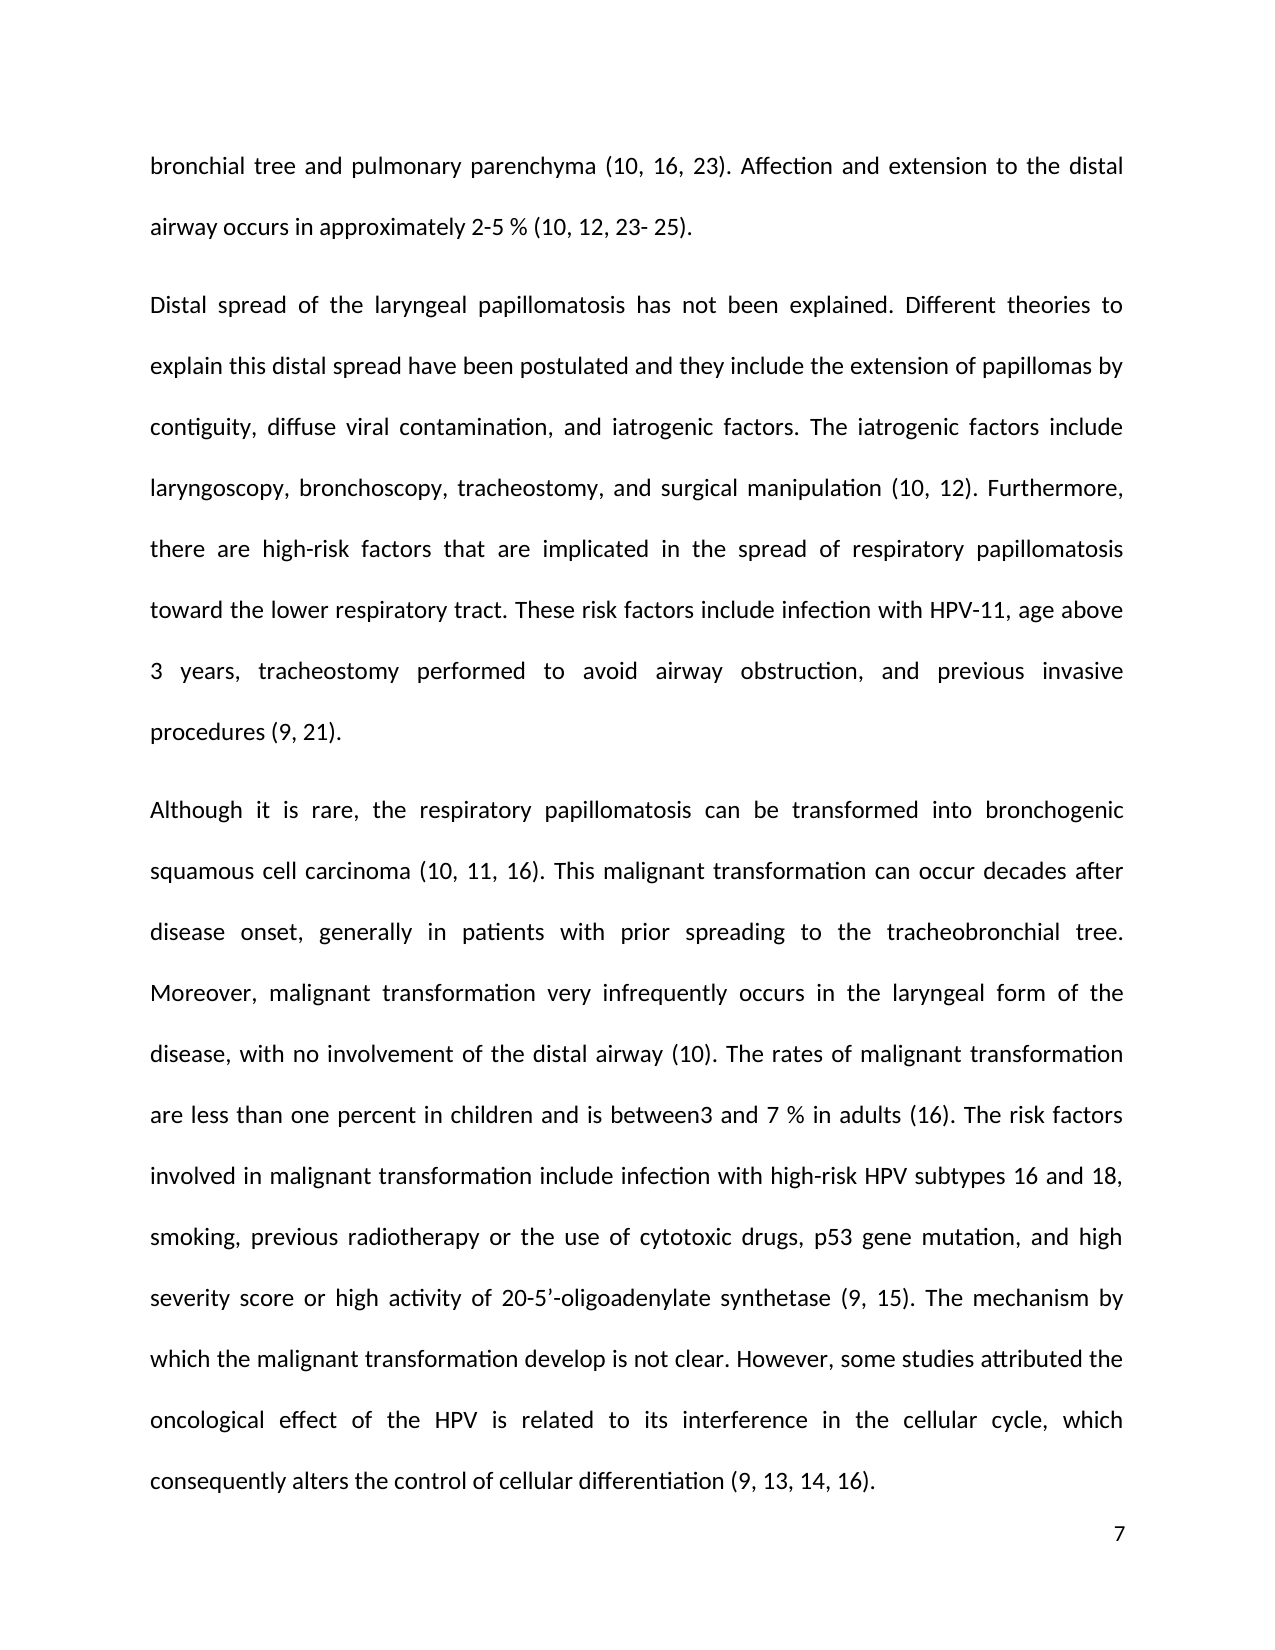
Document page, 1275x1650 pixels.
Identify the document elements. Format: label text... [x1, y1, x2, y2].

text Although it is rare, the respiratory papillomatosis can be transformed into bronchogenic squamous cell carcinoma (10, 11, 16). This malignant transformation can occur decades after disease onset, generally in patients with prior spreading to the tracheobronchial tree. Moreover, malignant transformation very infrequently occurs in the laryngeal form of the disease, with no involvement of the distal airway (10). The rates of malignant transformation are less than one percent in children and is between3 and 7 % in adults (16). The risk factors involved in malignant transformation include infection with high-risk HPV subtypes 16 and 18, smoking, previous radiotherapy or the use of cytotoxic drugs, p53 gene mutation, and high severity score or high activity of 20-5’-oligoadenylate synthetase (9, 15). The mechanism by which the malignant transformation develop is not clear. However, some studies attributed the oncological effect of the HPV is related to its interference in the cellular cycle, which consequently alters the control of cellular differentiation (9, 13, 14, 16). [150, 794, 1125, 1496]
text Distal spread of the laryngeal papillomatosis has not been explained. Different theories to explain this distal spread have been postulated and they include the extension of papillomas by contiguity, diffuse viral contamination, and iatrogenic factors. The iatrogenic factors include laryngoscopy, bronchoscopy, tracheostomy, and surgical manipulation (10, 12). Furthermore, there are high-risk factors that are implicated in the spread of respiratory papillomatosis toward the lower respiratory tract. These risk factors include infection with HPV-11, age above 3 years, tracheostomy performed to avoid airway obstruction, and previous invasive procedures (9, 21). [150, 289, 1125, 747]
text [150, 150, 1125, 242]
